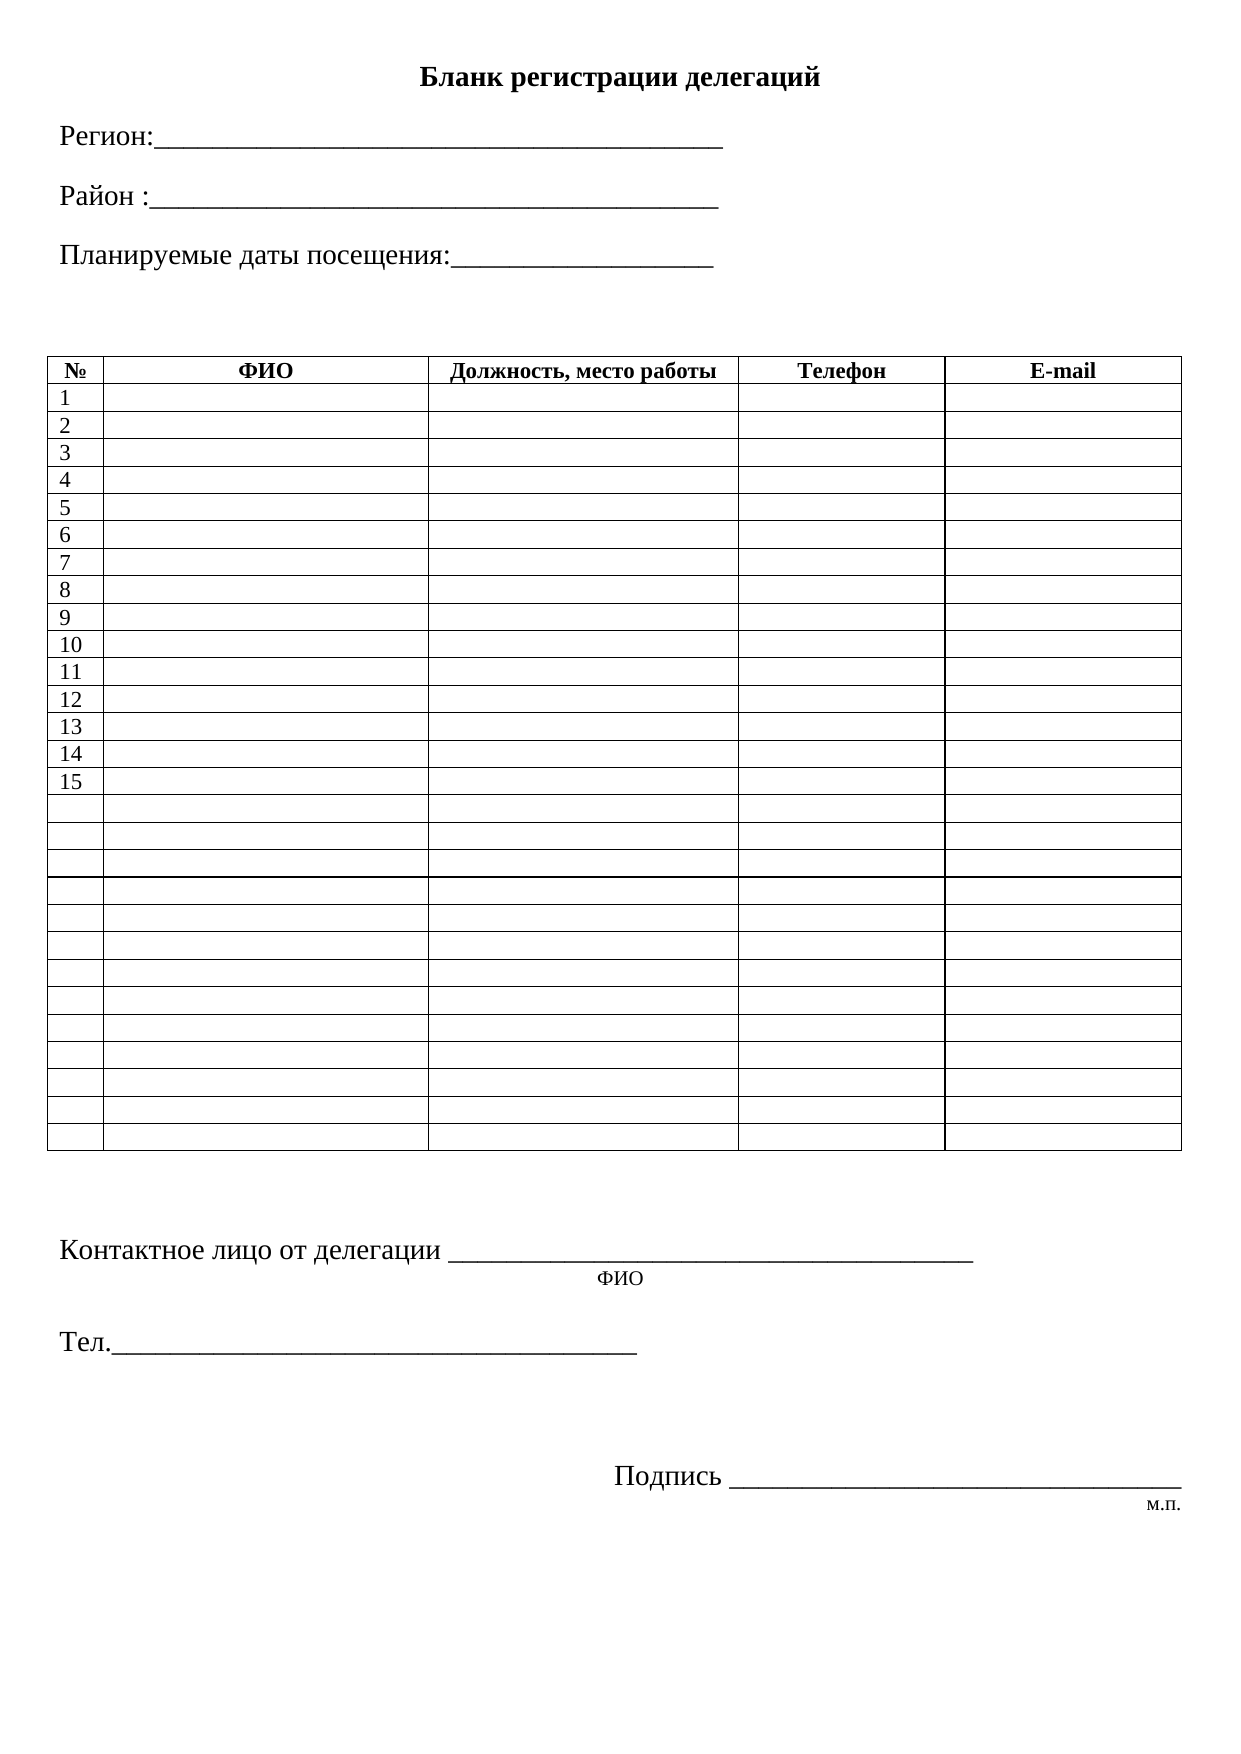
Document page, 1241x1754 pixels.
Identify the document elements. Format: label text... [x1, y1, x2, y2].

table_cell [104, 1042, 428, 1068]
table_cell [946, 1097, 1181, 1123]
table_cell [429, 1069, 738, 1096]
table_cell 6 [48, 521, 103, 548]
table_cell [104, 631, 428, 657]
table_cell [104, 960, 428, 986]
table_cell [429, 713, 738, 739]
table_cell [104, 521, 428, 548]
table_cell [946, 850, 1181, 876]
table_cell [739, 631, 944, 657]
table_cell [48, 987, 103, 1013]
table_cell [48, 795, 103, 822]
table_cell [739, 494, 944, 520]
table_cell [429, 1042, 738, 1068]
table_cell [429, 1097, 738, 1123]
table_cell [104, 768, 428, 794]
table_cell [739, 741, 944, 767]
table_cell 5 [48, 494, 103, 520]
table_cell 10 [48, 631, 103, 657]
table_cell [946, 795, 1181, 822]
table_cell [104, 795, 428, 822]
table_cell [429, 960, 738, 986]
table_cell [48, 1015, 103, 1041]
table_cell [104, 686, 428, 712]
table_cell [739, 604, 944, 630]
table_cell [48, 1069, 103, 1096]
table_cell [946, 823, 1181, 849]
table_cell [739, 658, 944, 685]
table_cell [946, 521, 1181, 548]
table_cell [429, 439, 738, 466]
table_cell [48, 1124, 103, 1150]
table_cell [739, 467, 944, 493]
table_cell [946, 960, 1181, 986]
table_cell [739, 960, 944, 986]
table_cell [946, 576, 1181, 602]
table_cell [739, 713, 944, 739]
table_cell [104, 439, 428, 466]
table_cell [946, 905, 1181, 931]
table_cell [946, 1042, 1181, 1068]
table_cell [48, 1042, 103, 1068]
table_cell [104, 850, 428, 876]
table_cell [946, 932, 1181, 959]
table_cell 3 [48, 439, 103, 466]
table_cell [946, 878, 1181, 904]
table_cell [429, 686, 738, 712]
table_cell [104, 987, 428, 1013]
text Контактное лицо от делегации ____________________________________ [59, 1232, 1181, 1266]
table_cell [739, 795, 944, 822]
table_cell [739, 549, 944, 575]
table_cell [429, 987, 738, 1013]
table_cell [739, 905, 944, 931]
table_cell [104, 713, 428, 739]
table_cell [104, 1124, 428, 1150]
table_cell [739, 850, 944, 876]
table_cell [946, 768, 1181, 794]
table_cell [429, 631, 738, 657]
table_cell [739, 1097, 944, 1123]
table_cell [739, 1124, 944, 1150]
table_cell [429, 932, 738, 959]
table_cell [429, 741, 738, 767]
text Район :_______________________________________ [59, 178, 1181, 211]
table_cell [739, 1042, 944, 1068]
table_cell [48, 960, 103, 986]
table_cell 9 [48, 604, 103, 630]
table_cell [104, 467, 428, 493]
table_cell 1 [48, 384, 103, 411]
table_cell [429, 658, 738, 685]
text м.п. [59, 1491, 1181, 1515]
table_header Телефон [739, 357, 944, 383]
table_cell [429, 905, 738, 931]
table_cell [739, 823, 944, 849]
table_cell [739, 412, 944, 438]
table_cell [739, 768, 944, 794]
table_cell 4 [48, 467, 103, 493]
table_cell 8 [48, 576, 103, 602]
table_cell [739, 521, 944, 548]
table_cell [739, 878, 944, 904]
table_cell [429, 878, 738, 904]
table_cell [429, 850, 738, 876]
table_cell 14 [48, 741, 103, 767]
table_cell [739, 686, 944, 712]
table_cell [104, 658, 428, 685]
table_cell [429, 384, 738, 411]
table_cell [946, 741, 1181, 767]
table_cell [104, 604, 428, 630]
table_cell [946, 604, 1181, 630]
table_cell [946, 549, 1181, 575]
table_header ФИО [104, 357, 428, 383]
table_cell [946, 987, 1181, 1013]
text Бланк регистрации делегаций [59, 59, 1181, 93]
table_cell [429, 1015, 738, 1041]
table_cell [739, 932, 944, 959]
table_cell [104, 494, 428, 520]
table_cell [429, 823, 738, 849]
table_cell [946, 658, 1181, 685]
table_cell [48, 905, 103, 931]
table_cell 7 [48, 549, 103, 575]
text Подпись _______________________________ [59, 1458, 1181, 1491]
table_cell [429, 549, 738, 575]
table_cell [104, 1015, 428, 1041]
table_cell [104, 823, 428, 849]
table_cell [429, 1124, 738, 1150]
table_cell [104, 549, 428, 575]
table_cell [48, 850, 103, 876]
table_cell [946, 686, 1181, 712]
table_cell [739, 1069, 944, 1096]
table_cell 15 [48, 768, 103, 794]
table_header E-mail [946, 357, 1181, 383]
text Регион:_______________________________________ [59, 118, 1181, 152]
table_cell [104, 741, 428, 767]
table_cell [48, 878, 103, 904]
table_cell [48, 932, 103, 959]
table_cell [104, 905, 428, 931]
table_cell [946, 439, 1181, 466]
table_cell [429, 467, 738, 493]
text Планируемые даты посещения:__________________ [59, 237, 1181, 271]
table_cell 11 [48, 658, 103, 685]
table_cell [739, 384, 944, 411]
table_cell [946, 494, 1181, 520]
table_cell [429, 576, 738, 602]
table_cell [739, 576, 944, 602]
table_cell 2 [48, 412, 103, 438]
table_cell [104, 384, 428, 411]
table_cell [104, 1097, 428, 1123]
table_header № [48, 357, 103, 383]
text ФИО [59, 1266, 1181, 1290]
table_cell [429, 604, 738, 630]
table_cell [946, 467, 1181, 493]
table_cell [429, 521, 738, 548]
table_header Должность, место работы [429, 357, 738, 383]
table_cell [739, 987, 944, 1013]
table_cell [739, 439, 944, 466]
table_cell [48, 823, 103, 849]
table_cell 13 [48, 713, 103, 739]
table_cell [429, 768, 738, 794]
table_cell [946, 713, 1181, 739]
table_cell [104, 1069, 428, 1096]
table_cell [429, 412, 738, 438]
table_cell [946, 1015, 1181, 1041]
table_cell [429, 795, 738, 822]
table_cell 12 [48, 686, 103, 712]
table_cell [104, 932, 428, 959]
table_cell [739, 1015, 944, 1041]
table_cell [946, 1124, 1181, 1150]
table_cell [104, 576, 428, 602]
text Тел.____________________________________ [59, 1324, 1181, 1357]
table_cell [946, 384, 1181, 411]
table_cell [104, 412, 428, 438]
table_cell [946, 631, 1181, 657]
table_cell [48, 1097, 103, 1123]
table_cell [946, 1069, 1181, 1096]
table_cell [946, 412, 1181, 438]
table_cell [429, 494, 738, 520]
table_cell [104, 878, 428, 904]
